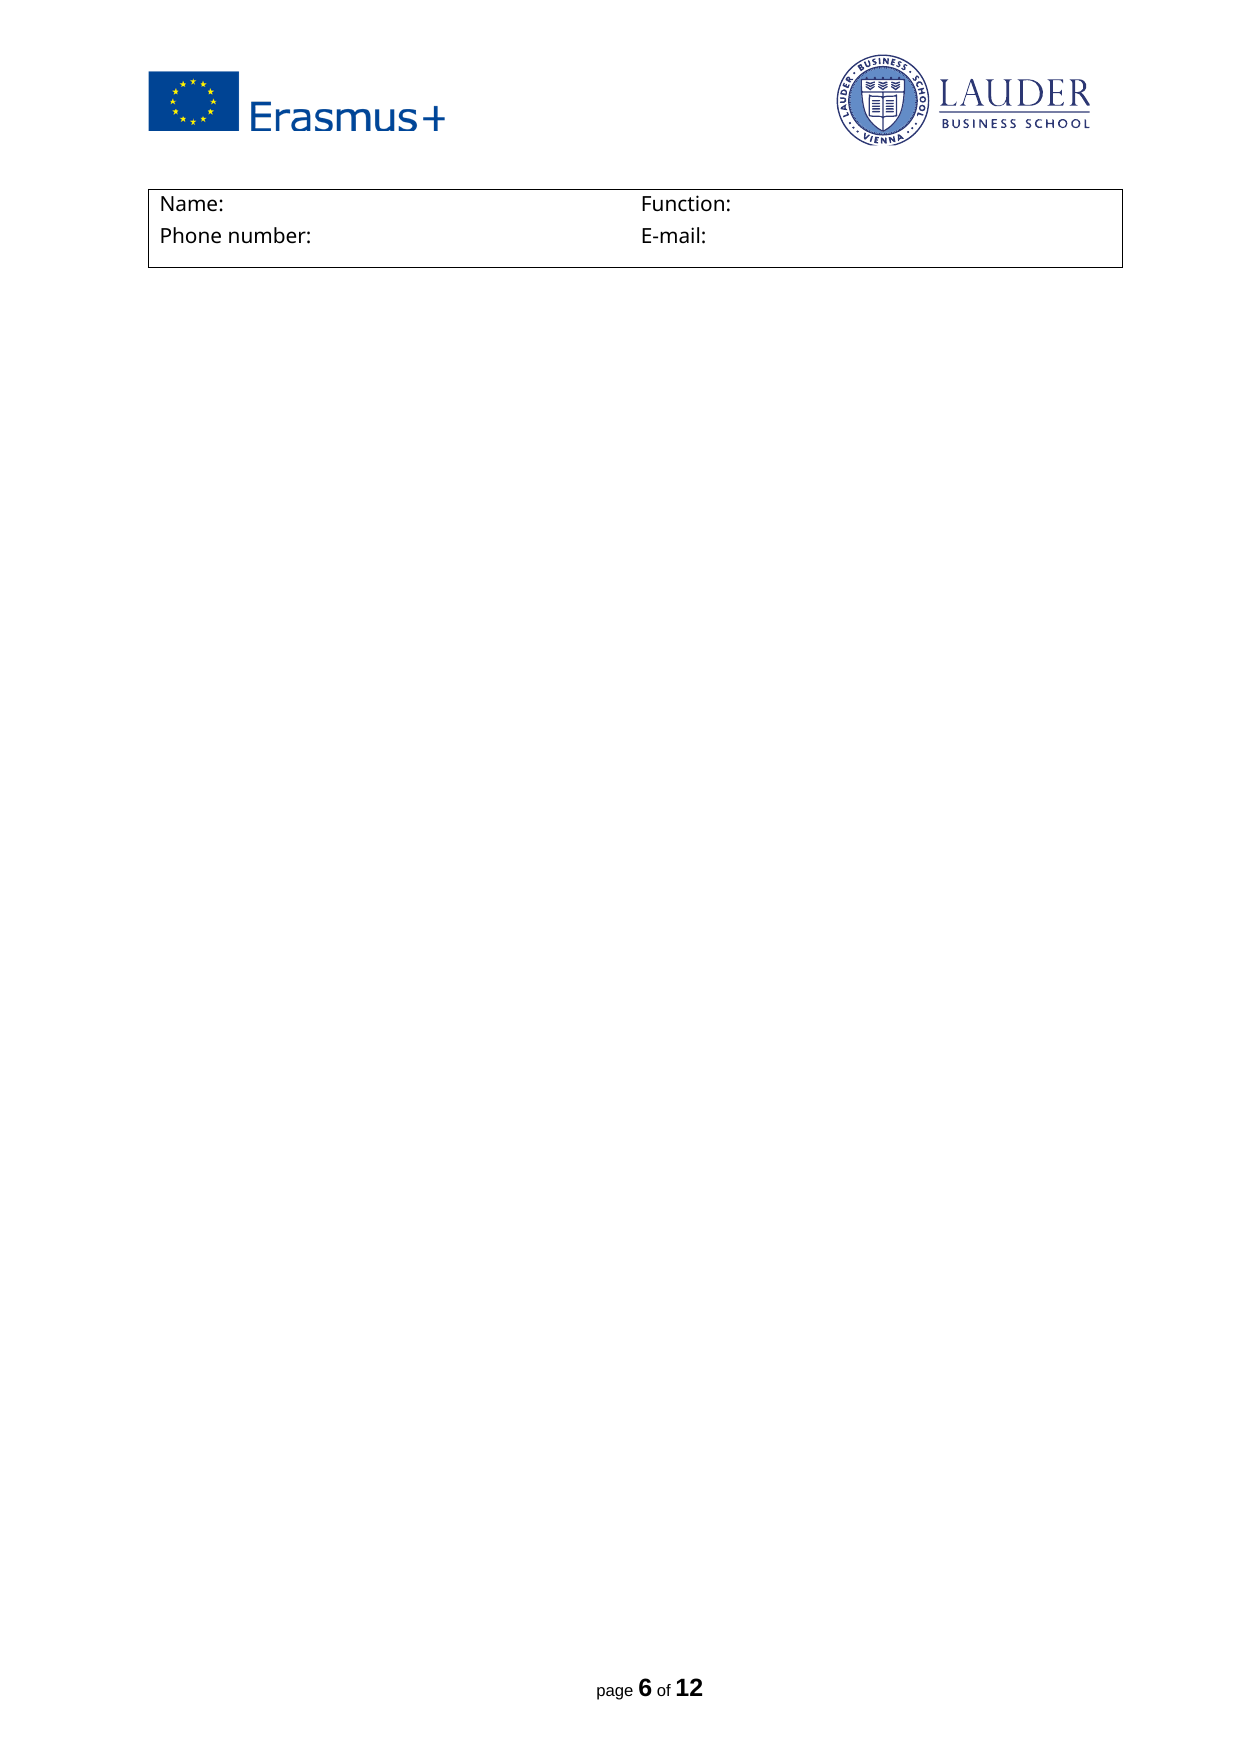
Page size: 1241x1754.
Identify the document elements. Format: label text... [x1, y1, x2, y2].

picture [147, 71, 445, 131]
table_cell Name: Phone number: [149, 190, 629, 267]
table_cell Function: E-mail: [629, 190, 1122, 267]
